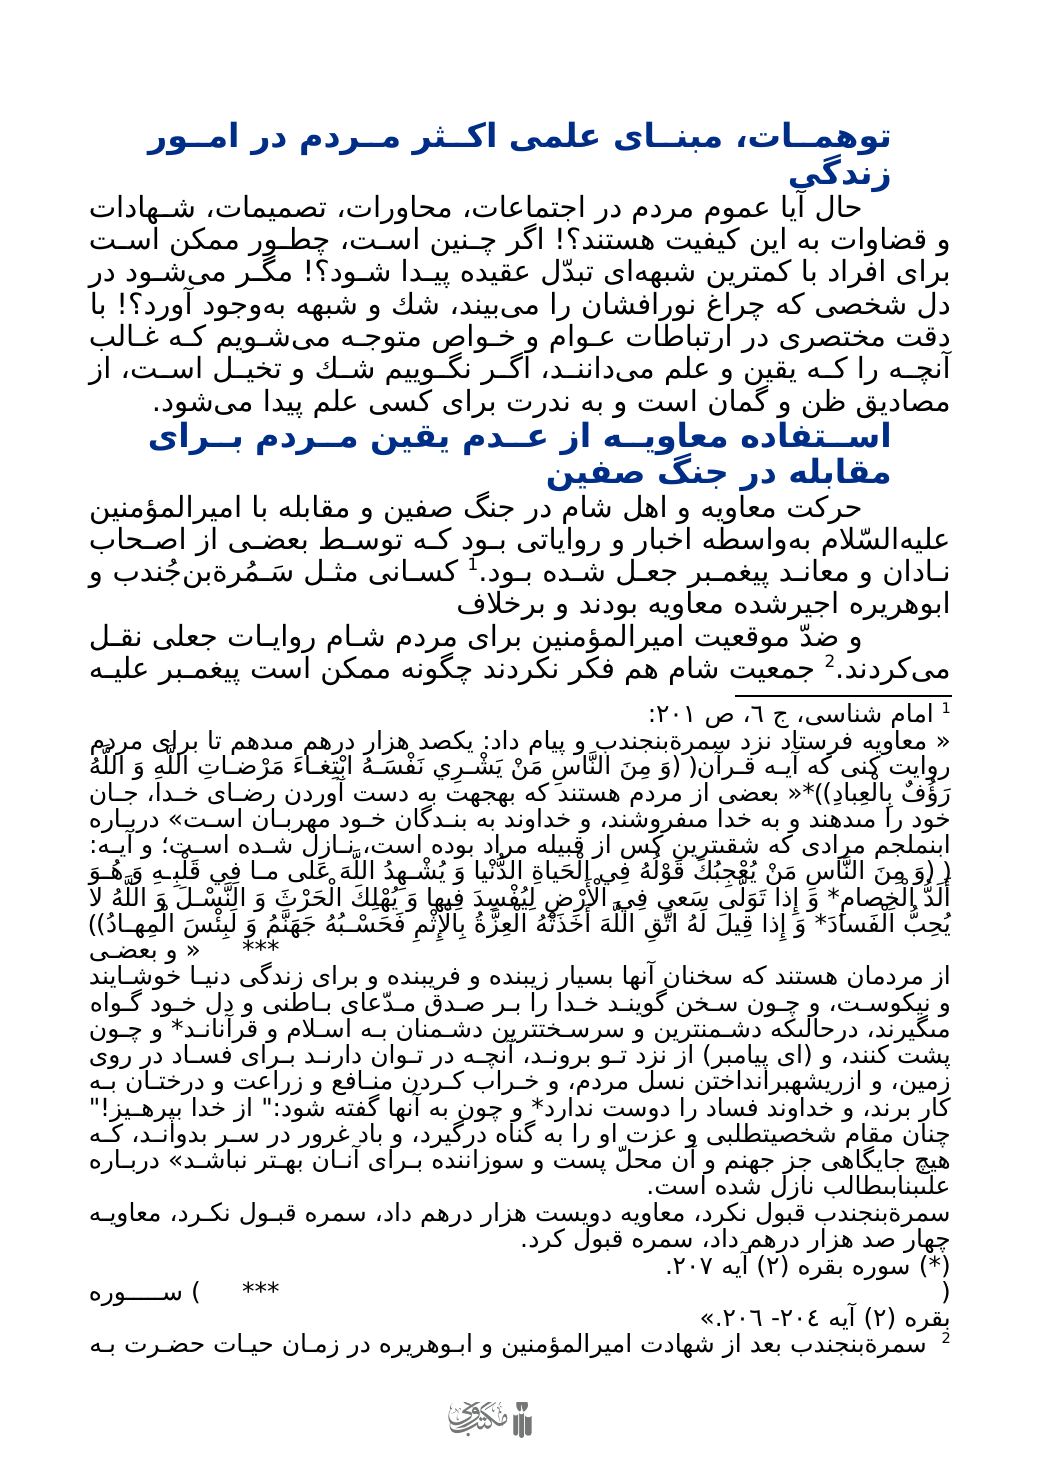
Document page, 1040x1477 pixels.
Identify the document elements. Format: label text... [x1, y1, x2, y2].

text حركت معاویه و اهل شام در جنگ صفین و مقابله با امیرالمؤمنین علیه‌السّلام به‌واسطه اخبار و روایاتی بود كه توسط بعضی از اصحاب نادان و معاند پیغمبر جعل شده بود. كسانی مثل سَمُرةبن‌جُندب و ابوهریره اجیرشده معاویه بودند و برخلاف‌ [89, 492, 951, 621]
picture [443, 1402, 537, 1438]
subtitle استفاده معاویه از عدم یقین مردم برای مقابله در جنگ صفین‌ [148, 418, 892, 492]
text حال آیا عموم مردم در اجتماعات، محاورات، تصمیمات، شهادات و قضاوات به این كیفیت هستند؟! اگر چنین است، چطور ممكن است برای افراد با كمترین شبهه‌ای تبدّل عقیده پیدا شود؟! مگر می‌شود در دل شخصی كه چراغ نورافشان را می‌بیند، شك و شبهه به‌وجود آورد؟! با دقت مختصری در ارتباطات عوام و خواص متوجه می‌شویم كه غالب آنچه را كه یقین و علم می‌دانند، اگر نگوییم شك و تخیل است، از مصادیق ظن و گمان است و به ندرت برای كسی علم پیدا می‌شود. [89, 192, 951, 418]
text و ضدّ موقعیت امیرالمؤمنین برای مردم شام روایات جعلی نقل می‌كردند. جمعیت شام هم فكر نكردند چگونه ممكن است پیغمبر علیه داماد و جانشین خود این مطالب را بفرماید. [89, 621, 951, 685]
subtitle توهمات، مبنای علمی اكثر مردم در امور زندگی‌ [148, 118, 892, 192]
